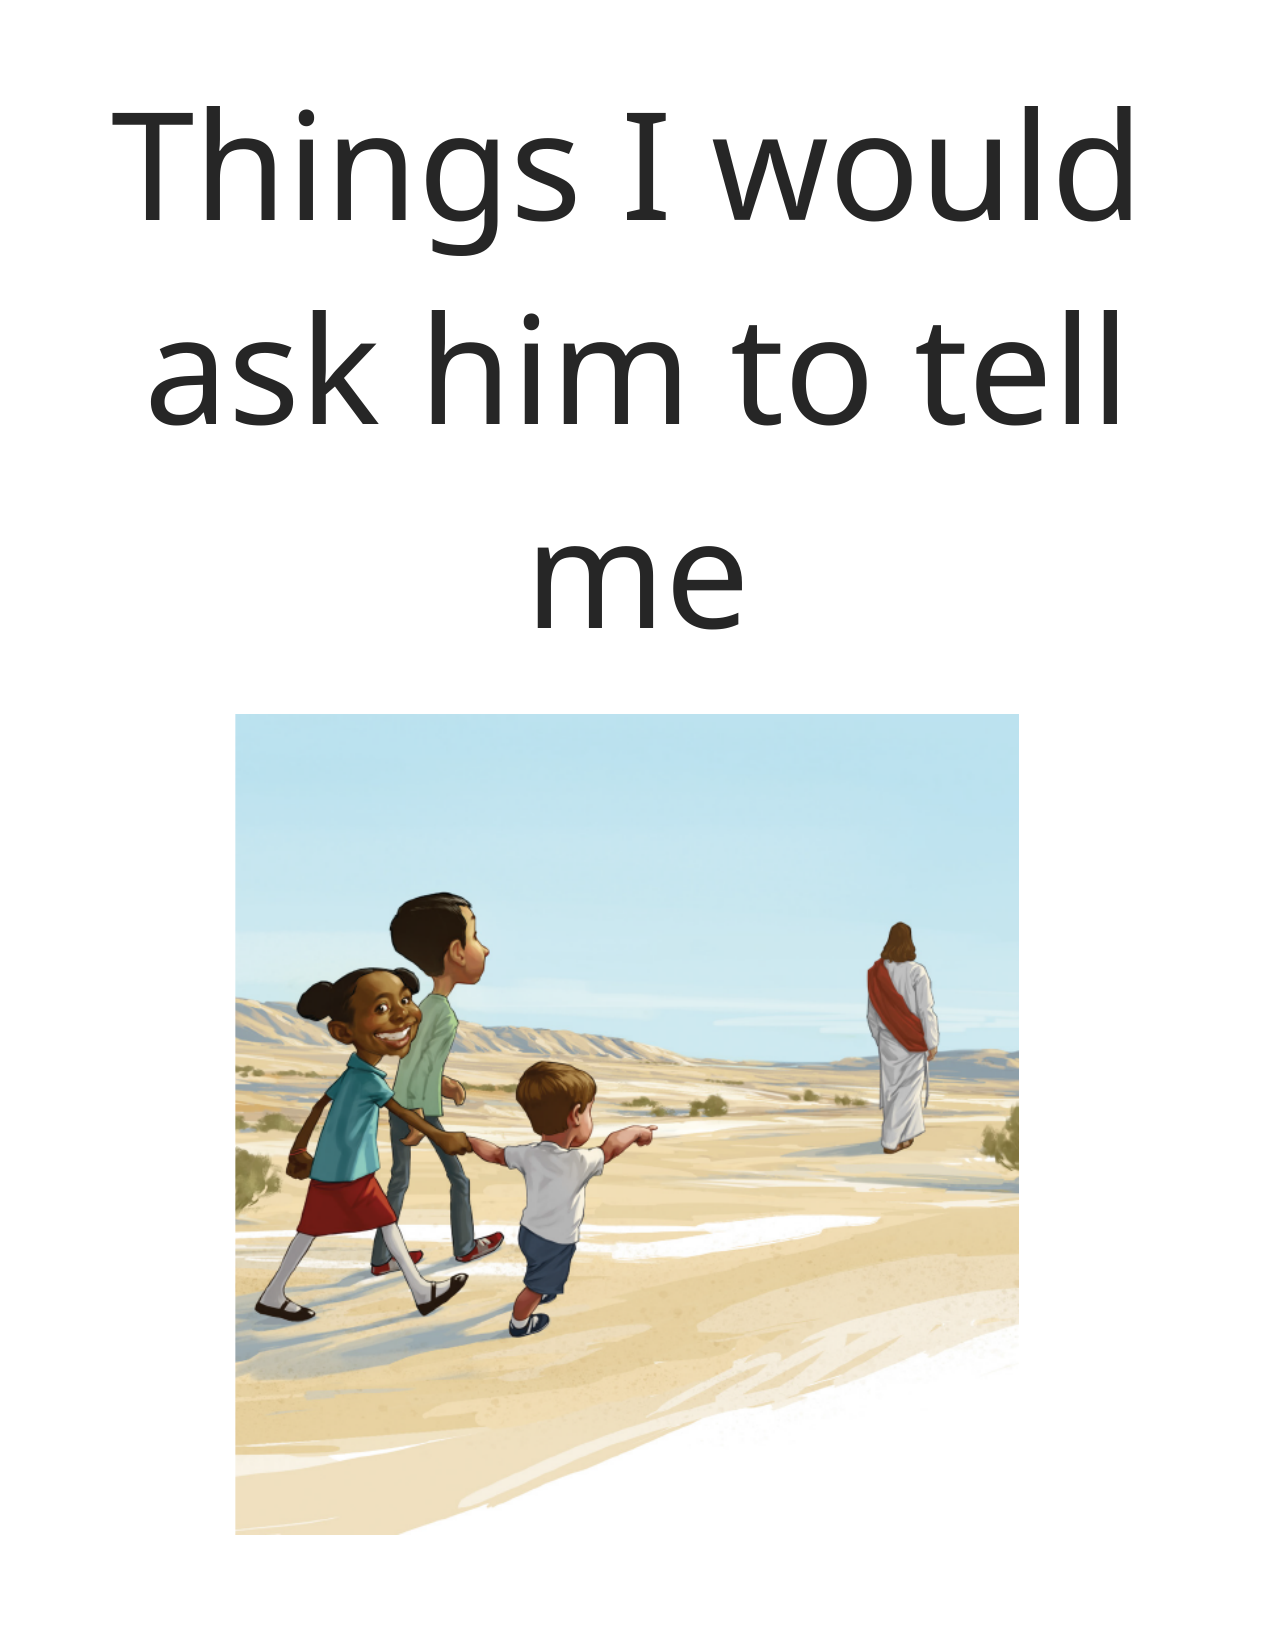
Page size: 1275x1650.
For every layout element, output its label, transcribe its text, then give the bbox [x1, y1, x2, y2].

picture [235, 714, 1019, 1535]
text Things I would ask him to tell me [39, 60, 1215, 673]
